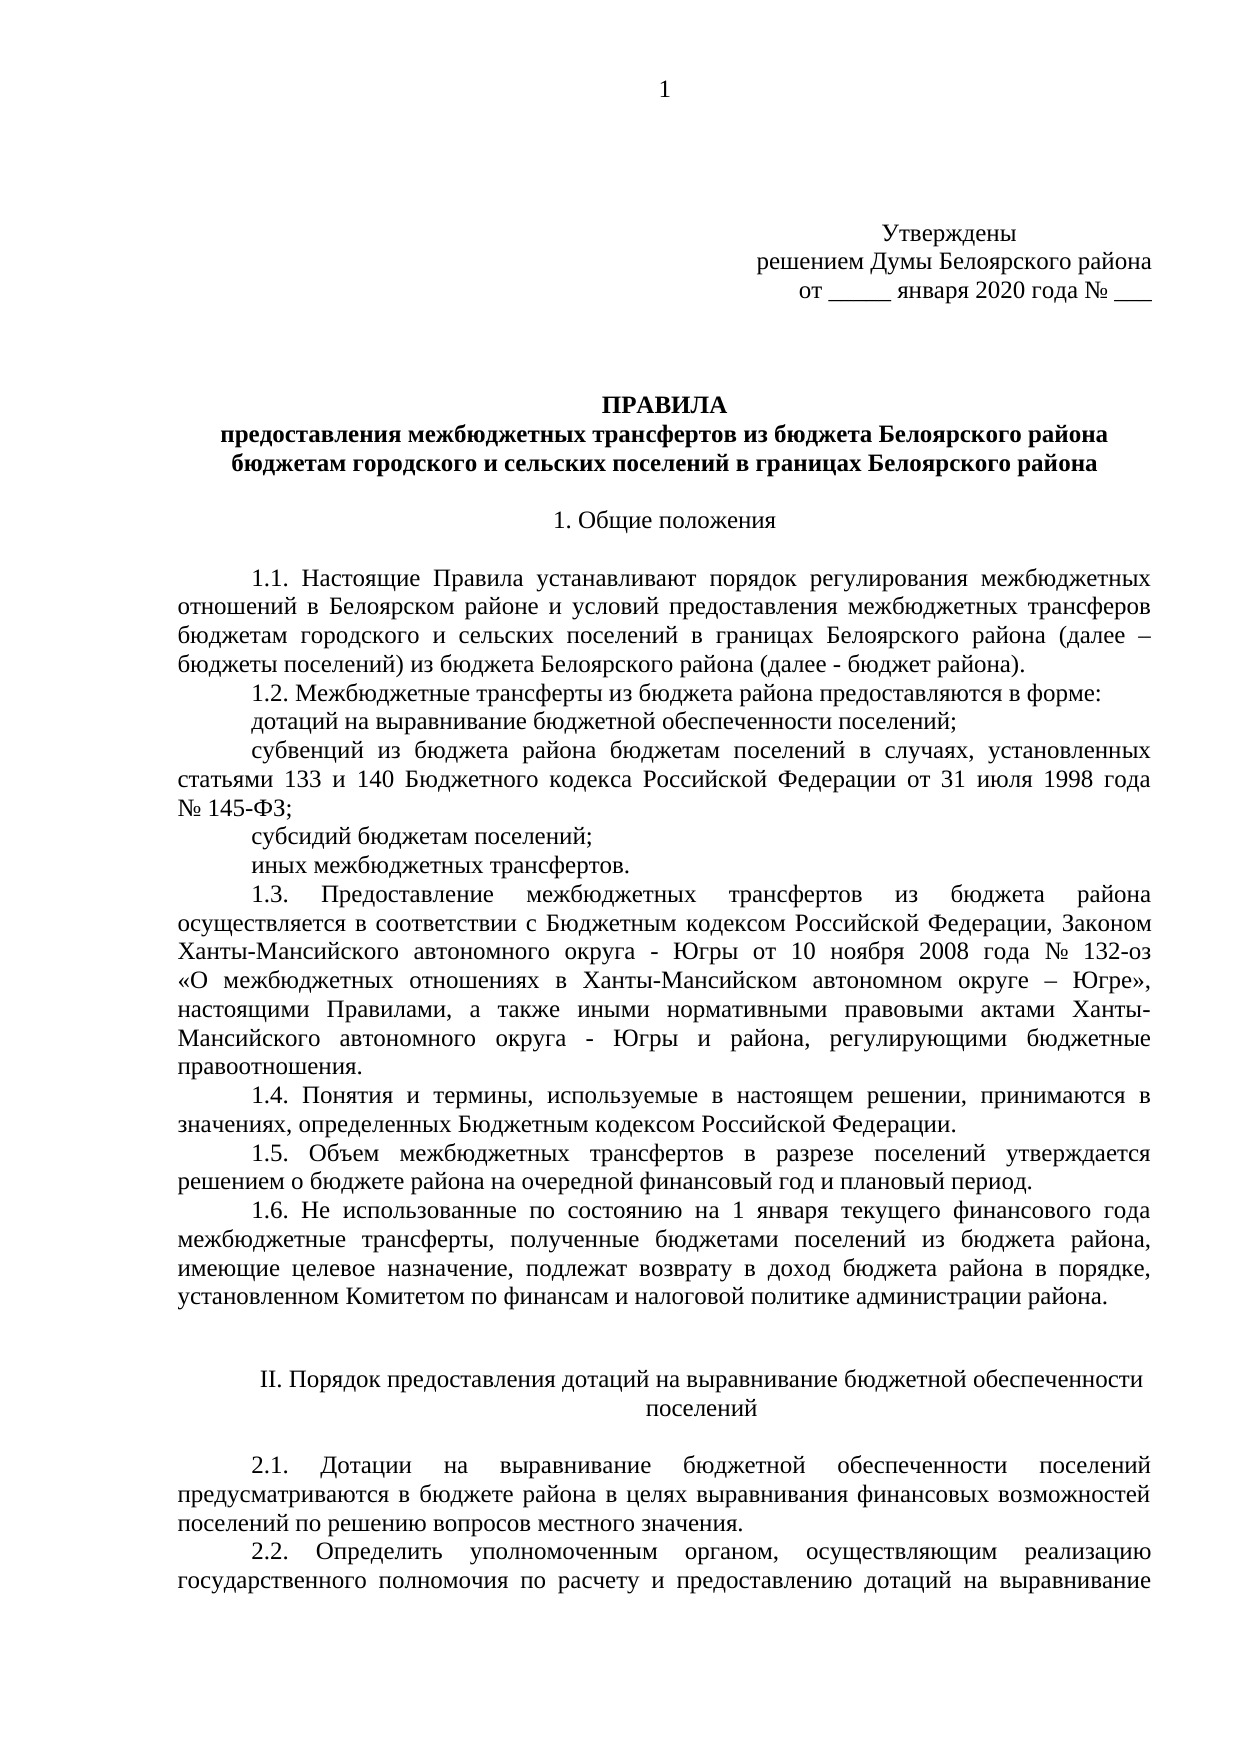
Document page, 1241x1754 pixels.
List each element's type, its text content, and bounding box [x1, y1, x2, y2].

text 1.3. Предоставление межбюджетных трансфертов из бюджета района осуществляется в соответствии с Бюджетным кодексом Российской Федерации, Законом Ханты-Мансийского автономного округа - Югры от 10 ноября 2008 года № 132-оз «О межбюджетных отношениях в Ханты-Мансийском автономном округе – Югре», настоящими Правилами, а также иными нормативными правовыми актами Ханты-Мансийского автономного округа - Югры и района, регулирующими бюджетные правоотношения. [177, 879, 1152, 1080]
text субсидий бюджетам поселений; [177, 821, 1152, 850]
text субвенций из бюджета района бюджетам поселений в случаях, установленных статьями 133 и 140 Бюджетного кодекса Российской Федерации от 31 июля 1998 года № 145-ФЗ; [177, 735, 1152, 821]
text 1.5. Объем межбюджетных трансфертов в разрезе поселений утверждается решением о бюджете района на очередной финансовый год и плановый период. [177, 1138, 1152, 1195]
text 1.6. Не использованные по состоянию на 1 января текущего финансового года межбюджетные трансферты, полученные бюджетами поселений из бюджета района, имеющие целевое назначение, подлежат возврату в доход бюджета района в порядке, установленном Комитетом по финансам и налоговой политике администрации района. [177, 1195, 1152, 1310]
text 2.1. Дотации на выравнивание бюджетной обеспеченности поселений предусматриваются в бюджете района в целях выравнивания финансовых возможностей поселений по решению вопросов местного значения. [177, 1450, 1152, 1536]
text 1.1. Настоящие Правила устанавливают порядок регулирования межбюджетных отношений в Белоярском районе и условий предоставления межбюджетных трансферов бюджетам городского и сельских поселений в границах Белоярского района (далее – бюджеты поселений) из бюджета Белоярского района (далее - бюджет района). [177, 563, 1152, 678]
text решением Думы Белоярского района [177, 246, 1152, 275]
text иных межбюджетных трансфертов. [177, 850, 1152, 879]
text 1.2. Межбюджетные трансферты из бюджета района предоставляются в форме: [177, 678, 1152, 706]
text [177, 1536, 1152, 1594]
text Утверждены [177, 218, 1152, 246]
text предоставления межбюджетных трансфертов из бюджета Белоярского района бюджетам городского и сельских поселений в границах Белоярского района [177, 419, 1152, 476]
text II. Порядок предоставления дотаций на выравнивание бюджетной обеспеченности [177, 1364, 1152, 1393]
text дотаций на выравнивание бюджетной обеспеченности поселений; [177, 706, 1152, 735]
text 1. Общие положения [177, 505, 1152, 534]
text ПРАВИЛА [177, 390, 1152, 419]
text 1.4. Понятия и термины, используемые в настоящем решении, принимаются в значениях, определенных Бюджетным кодексом Российской Федерации. [177, 1080, 1152, 1138]
text поселений [177, 1393, 1152, 1421]
text от _____ января 2020 года № ___ [177, 275, 1152, 304]
